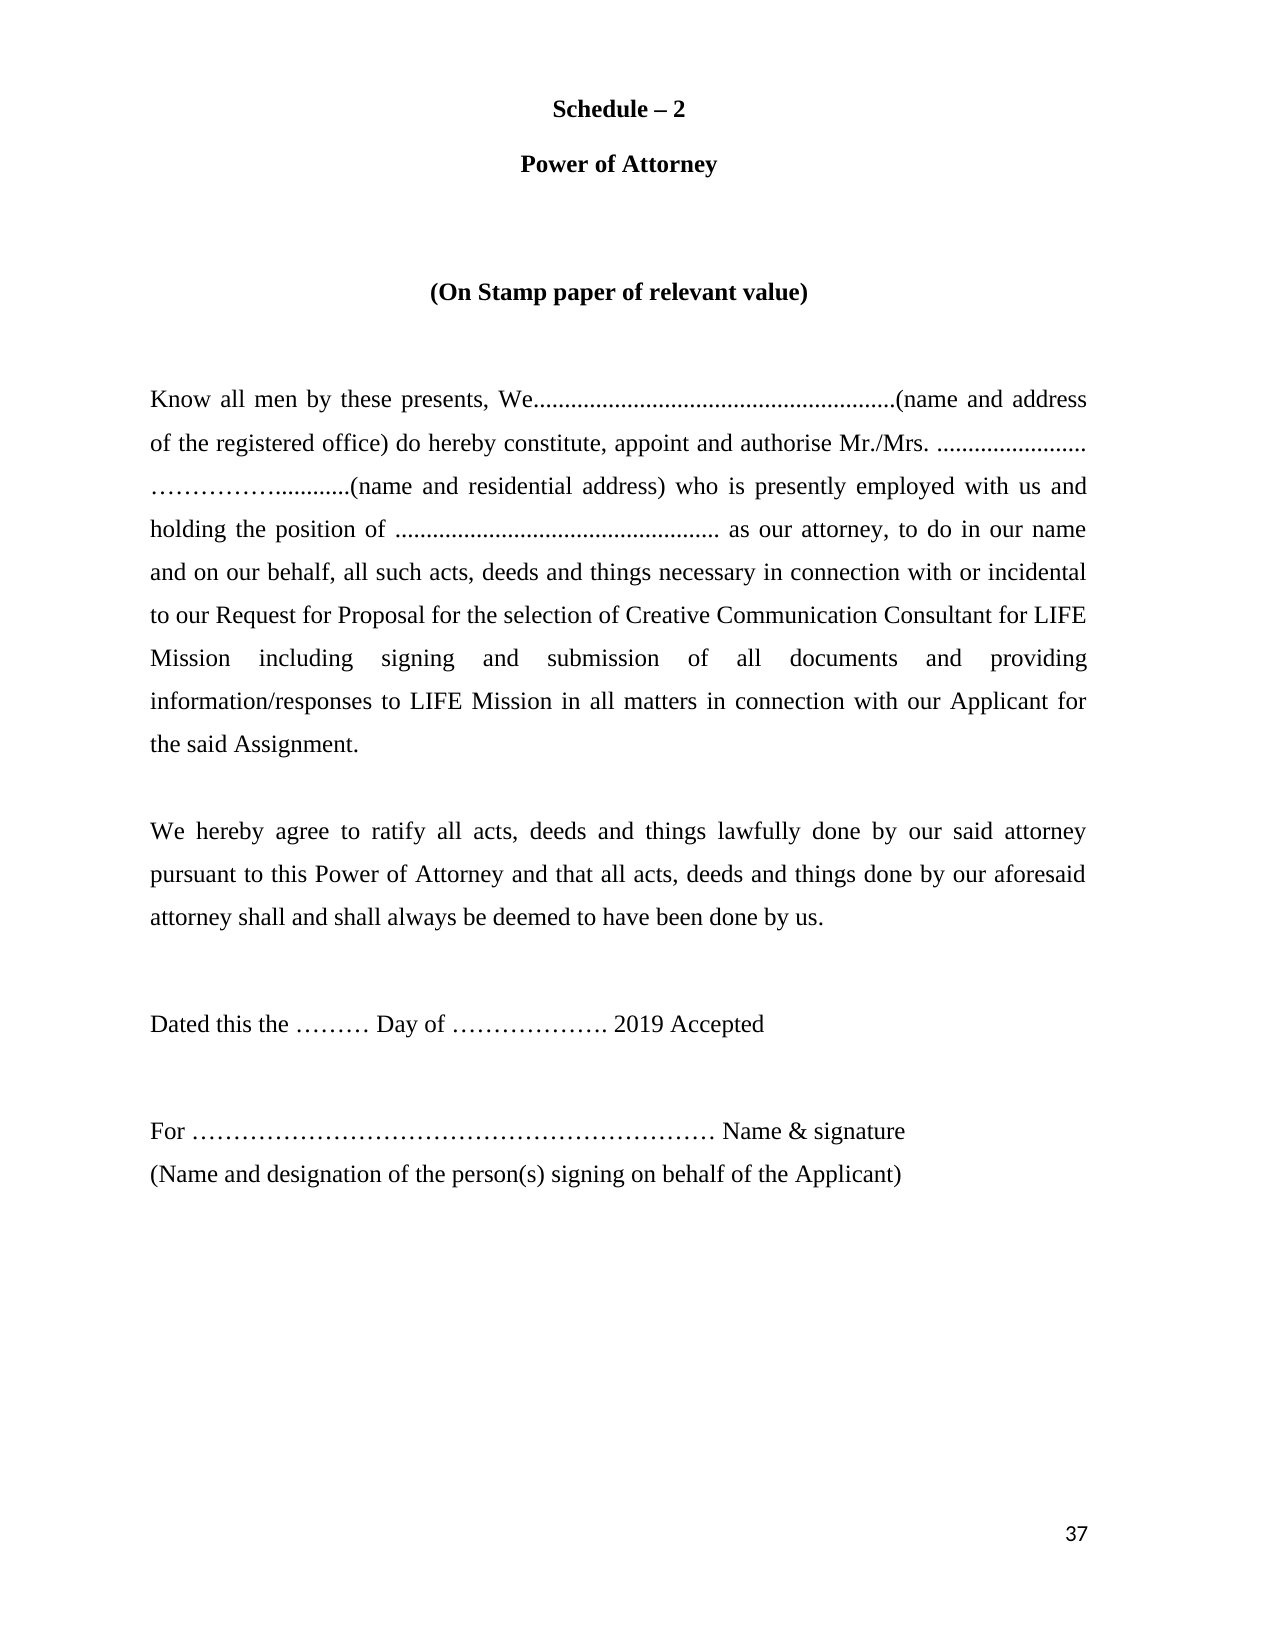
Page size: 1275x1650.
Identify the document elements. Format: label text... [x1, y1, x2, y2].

text (On Stamp paper of relevant value) [150, 277, 1088, 306]
text Schedule – 2 [150, 94, 1088, 123]
subtitle We hereby agree to ratify all acts, deeds and things lawfully done by our said attorney pursuant to this Power of Attorney and that all acts, deeds and things done by our aforesaid attorney shall and shall always be deemed to have been done by us. [150, 816, 1088, 931]
subtitle For ……………………………………………………… Name & signature [150, 1116, 1088, 1145]
subtitle Know all men by these presents, We..........................................................(name and address of the registered office) do hereby constitute, appoint and authorise Mr./Mrs. ........................……………............(name and residential address) who is presently employed with us and holding the position of .................................................... as our attorney, to do in our name and on our behalf, all such acts, deeds and things necessary in connection with or incidental to our Request for Proposal for the selection of Creative Communication Consultant for LIFE Mission including signing and submission of all documents and providing information/responses to LIFE Mission in all matters in connection with our Applicant for the said Assignment. [150, 384, 1088, 758]
subtitle (Name and designation of the person(s) signing on behalf of the Applicant) [150, 1159, 1088, 1188]
text Power of Attorney [150, 149, 1088, 178]
subtitle Dated this the ……… Day of ………………. 2019 Accepted [150, 1009, 1088, 1038]
